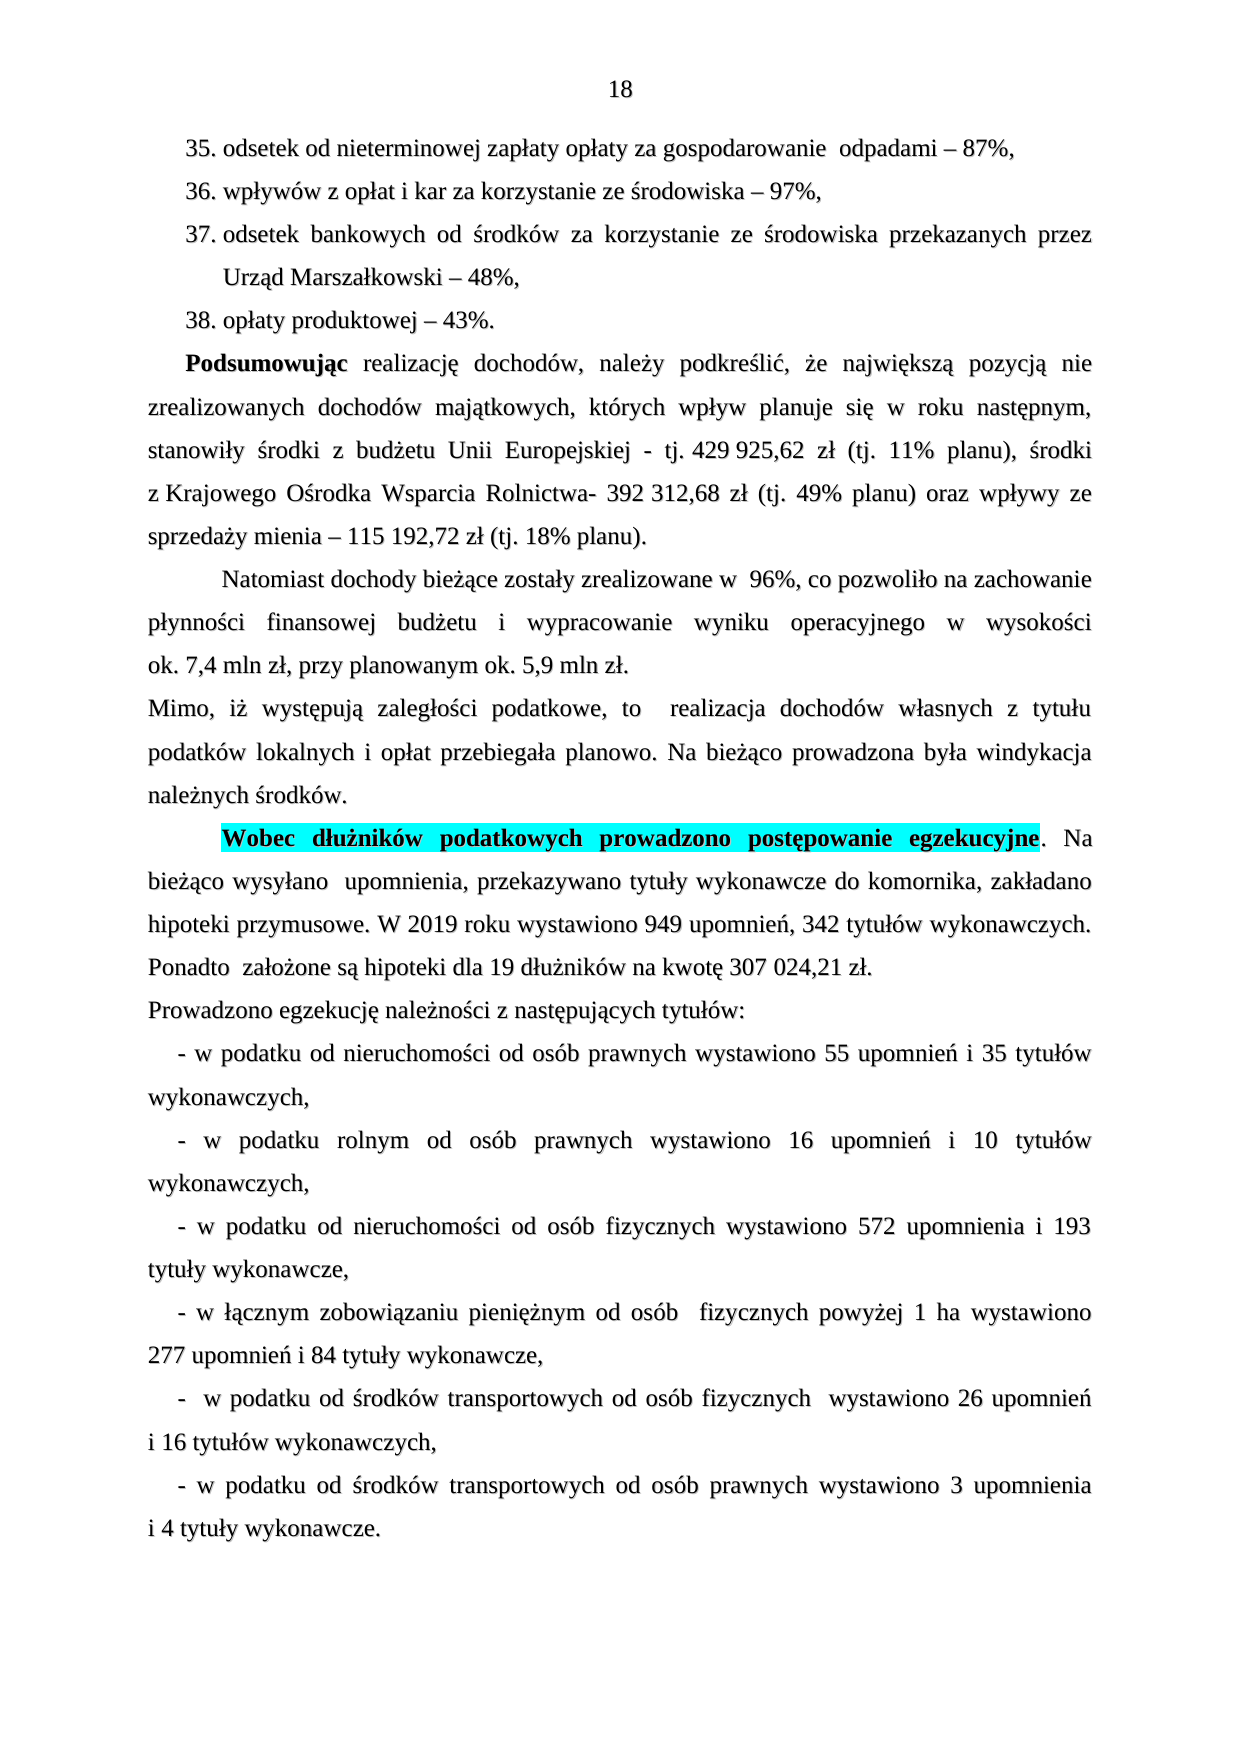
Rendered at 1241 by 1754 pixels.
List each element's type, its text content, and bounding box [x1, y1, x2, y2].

text - w podatku od środków transportowych od osób fizycznych wystawiono 26 upomnień i 16 tytułów wykonawczych, [148, 1383, 1092, 1455]
text Natomiast dochody bieżące zostały zrealizowane w 96%, co pozwoliło na zachowanie płynności finansowej budżetu i wypracowanie wyniku operacyjnego w wysokości ok. 7,4 mln zł, przy planowanym ok. 5,9 mln zł. [148, 564, 1092, 679]
list wpływów z opłat i kar za korzystanie ze środowiska – 97%, [185, 176, 1092, 205]
text - w podatku od środków transportowych od osób prawnych wystawiono 3 upomnienia i 4 tytuły wykonawcze. [148, 1470, 1092, 1542]
text Mimo, iż występują zaległości podatkowe, to realizacja dochodów własnych z tytułu podatków lokalnych i opłat przebiegała planowo. Na bieżąco prowadzona była windykacja należnych środków. [148, 693, 1092, 808]
text - w łącznym zobowiązaniu pieniężnym od osób fizycznych powyżej 1 ha wystawiono 277 upomnień i 84 tytuły wykonawcze, [148, 1297, 1092, 1369]
text - w podatku od nieruchomości od osób fizycznych wystawiono 572 upomnienia i 193 tytuły wykonawcze, [148, 1211, 1092, 1283]
text - w podatku rolnym od osób prawnych wystawiono 16 upomnień i 10 tytułów wykonawczych, [148, 1125, 1092, 1197]
list opłaty produktowej – 43%. [185, 305, 1092, 334]
text Podsumowując realizację dochodów, należy podkreślić, że największą pozycją nie zrealizowanych dochodów majątkowych, których wpływ planuje się w roku następnym, stanowiły środki z budżetu Unii Europejskiej - tj. 429 925,62 zł (tj. 11% planu), środki z Krajowego Ośrodka Wsparcia Rolnictwa- 392 312,68 zł (tj. 49% planu) oraz wpływy ze sprzedaży mienia – 115 192,72 zł (tj. 18% planu). [148, 348, 1092, 550]
list odsetek od nieterminowej zapłaty opłaty za gospodarowanie odpadami – 87%, [185, 133, 1092, 162]
text - w podatku od nieruchomości od osób prawnych wystawiono 55 upomnień i 35 tytułów wykonawczych, [148, 1038, 1092, 1110]
text Wobec dłużników podatkowych prowadzono postępowanie egzekucyjne. Na bieżąco wysyłano upomnienia, przekazywano tytuły wykonawcze do komornika, zakładano hipoteki przymusowe. W 2019 roku wystawiono 949 upomnień, 342 tytułów wykonawczych. Ponadto założone są hipoteki dla 19 dłużników na kwotę 307 024,21 zł. [148, 823, 1092, 981]
text Prowadzono egzekucję należności z następujących tytułów: [148, 995, 1092, 1024]
list odsetek bankowych od środków za korzystanie ze środowiska przekazanych przez Urząd Marszałkowski – 48%, [185, 219, 1092, 291]
